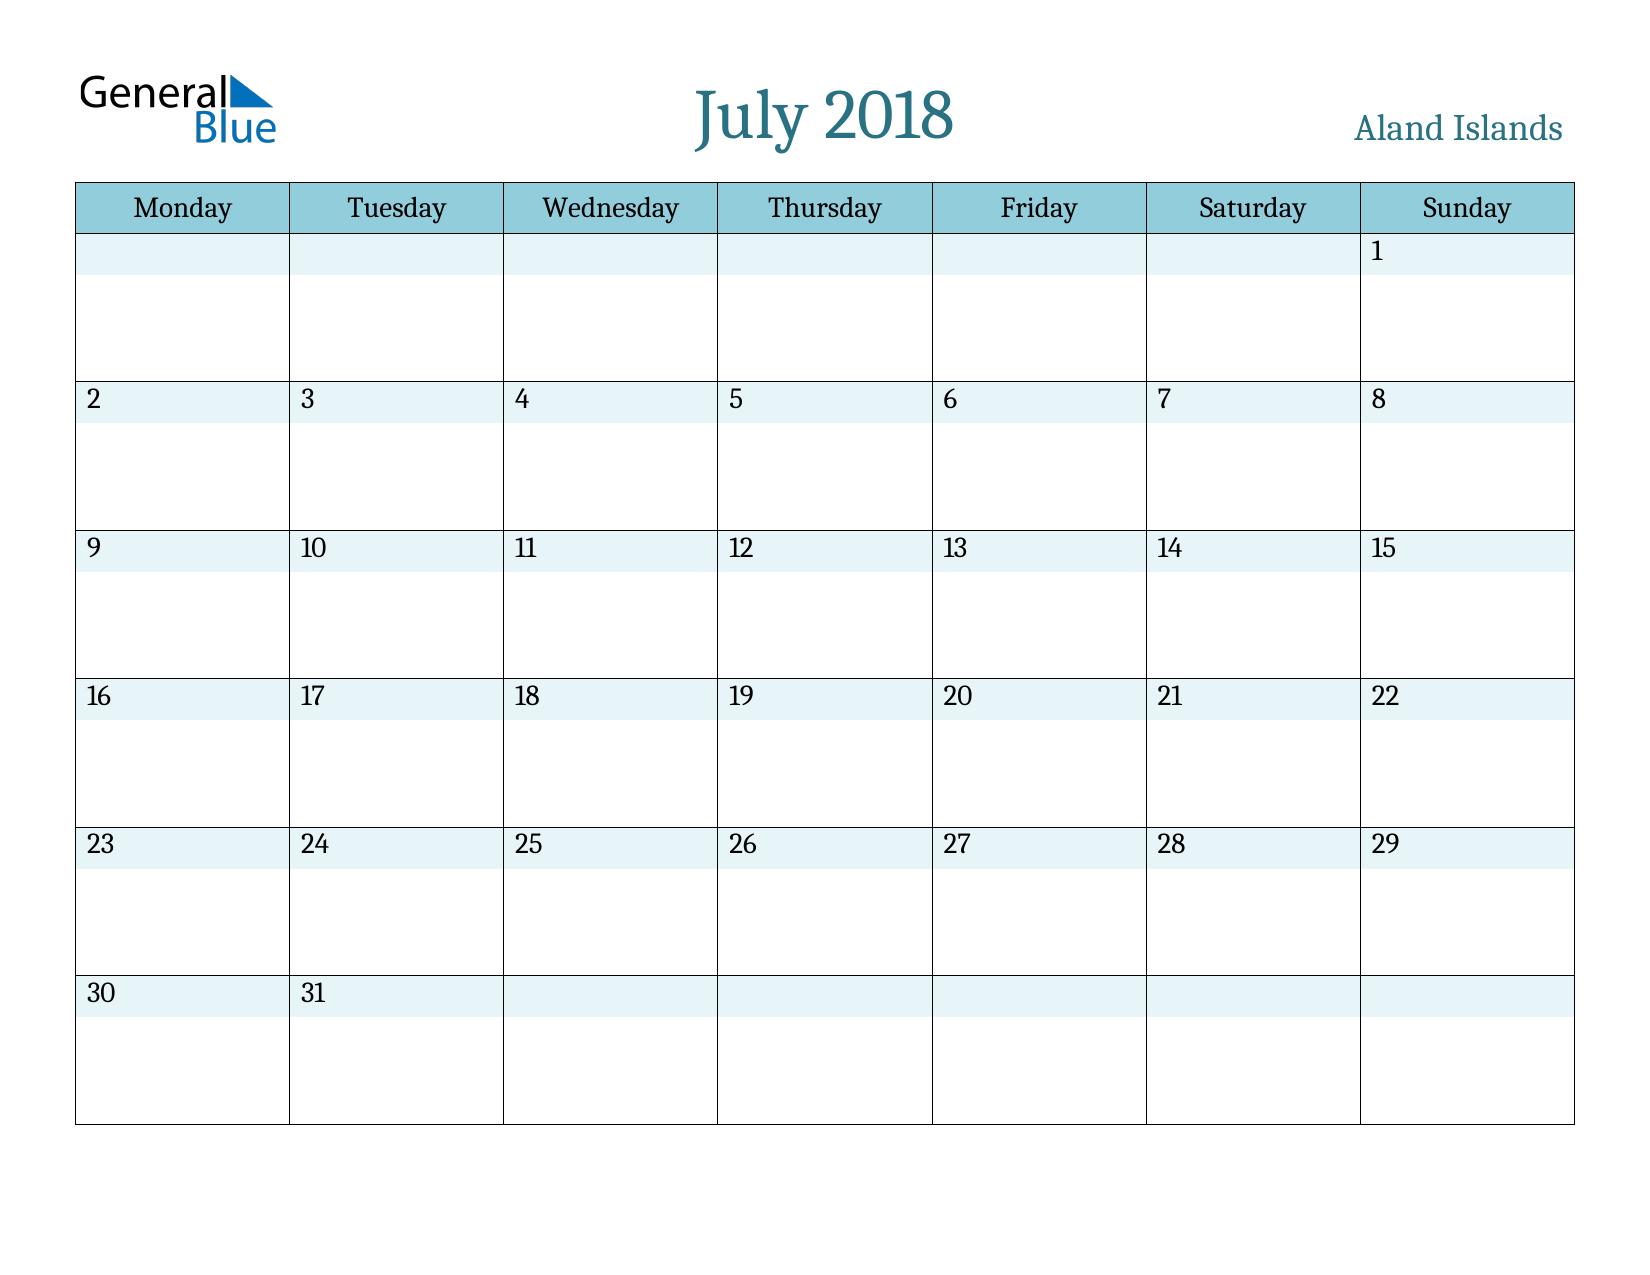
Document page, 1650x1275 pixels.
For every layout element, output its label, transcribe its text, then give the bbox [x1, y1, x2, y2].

table_cell 19 [718, 679, 932, 720]
table_cell [504, 234, 717, 275]
table_cell [718, 720, 932, 827]
table_cell [933, 275, 1146, 381]
table_cell [1361, 720, 1574, 827]
table_cell 4 [504, 382, 717, 423]
table_cell 30 [76, 976, 289, 1017]
table_cell [76, 423, 289, 530]
table_cell [933, 869, 1146, 975]
table_cell 29 [1361, 828, 1574, 869]
table_cell Saturday [1147, 183, 1360, 233]
table_cell [290, 572, 503, 678]
table_cell [76, 234, 289, 275]
table_cell 17 [290, 679, 503, 720]
table_cell [290, 869, 503, 975]
table_header Aland Islands [1146, 75, 1574, 182]
table_cell [718, 275, 932, 381]
table_cell [504, 275, 717, 381]
table_cell 26 [718, 828, 932, 869]
table_cell [1147, 423, 1360, 530]
table_cell [1147, 720, 1360, 827]
table_cell [933, 572, 1146, 678]
table_cell 3 [290, 382, 503, 423]
picture [80, 75, 276, 143]
table_cell Wednesday [504, 183, 717, 233]
table_cell 21 [1147, 679, 1360, 720]
table_header [76, 75, 503, 182]
table_cell [76, 275, 289, 381]
table_cell [1147, 976, 1360, 1017]
table_cell 14 [1147, 531, 1360, 572]
table_cell [718, 976, 932, 1017]
table_cell [290, 720, 503, 827]
table_cell 9 [76, 531, 289, 572]
table_cell [290, 234, 503, 275]
table_cell [76, 869, 289, 975]
table_cell [718, 423, 932, 530]
table_cell [504, 1017, 717, 1123]
table_header July 2018 [504, 75, 1146, 182]
table_cell [1361, 275, 1574, 381]
table_cell 23 [76, 828, 289, 869]
table_cell [1147, 275, 1360, 381]
table_cell [290, 275, 503, 381]
table_cell [504, 572, 717, 678]
table_cell 18 [504, 679, 717, 720]
table_cell [290, 423, 503, 530]
table_cell 8 [1361, 382, 1574, 423]
table_cell Sunday [1361, 183, 1574, 233]
table_cell 11 [504, 531, 717, 572]
table_cell 25 [504, 828, 717, 869]
table_cell [1361, 572, 1574, 678]
table_cell [1147, 572, 1360, 678]
table_cell [504, 720, 717, 827]
table_cell [718, 572, 932, 678]
table_cell [933, 234, 1146, 275]
table_cell [1361, 976, 1574, 1017]
table_cell [933, 720, 1146, 827]
table_cell [718, 234, 932, 275]
table_cell [718, 869, 932, 975]
table_cell 2 [76, 382, 289, 423]
table_cell 12 [718, 531, 932, 572]
table_cell [1361, 423, 1574, 530]
table_cell 7 [1147, 382, 1360, 423]
table_cell 16 [76, 679, 289, 720]
table_cell 24 [290, 828, 503, 869]
table_cell Monday [76, 183, 289, 233]
table_cell 20 [933, 679, 1146, 720]
table_cell 13 [933, 531, 1146, 572]
table_cell Thursday [718, 183, 932, 233]
table_cell [1147, 234, 1360, 275]
table_cell [290, 1017, 503, 1123]
table_cell [1147, 1017, 1360, 1123]
table_cell 1 [1361, 234, 1574, 275]
table_cell 10 [290, 531, 503, 572]
table_cell 28 [1147, 828, 1360, 869]
table_cell 5 [718, 382, 932, 423]
table_cell [76, 1017, 289, 1123]
table_cell 15 [1361, 531, 1574, 572]
table_cell [933, 976, 1146, 1017]
table_cell 31 [290, 976, 503, 1017]
table_cell [933, 423, 1146, 530]
table_cell [933, 1017, 1146, 1123]
table_cell [76, 572, 289, 678]
table_cell 27 [933, 828, 1146, 869]
table_cell Tuesday [290, 183, 503, 233]
table_cell [1147, 869, 1360, 975]
table_cell [1361, 869, 1574, 975]
table_cell [76, 720, 289, 827]
table_cell 6 [933, 382, 1146, 423]
table_cell [504, 423, 717, 530]
table_cell [504, 976, 717, 1017]
table_cell [1361, 1017, 1574, 1123]
table_cell [718, 1017, 932, 1123]
table_cell [504, 869, 717, 975]
table_cell 22 [1361, 679, 1574, 720]
table_cell Friday [933, 183, 1146, 233]
